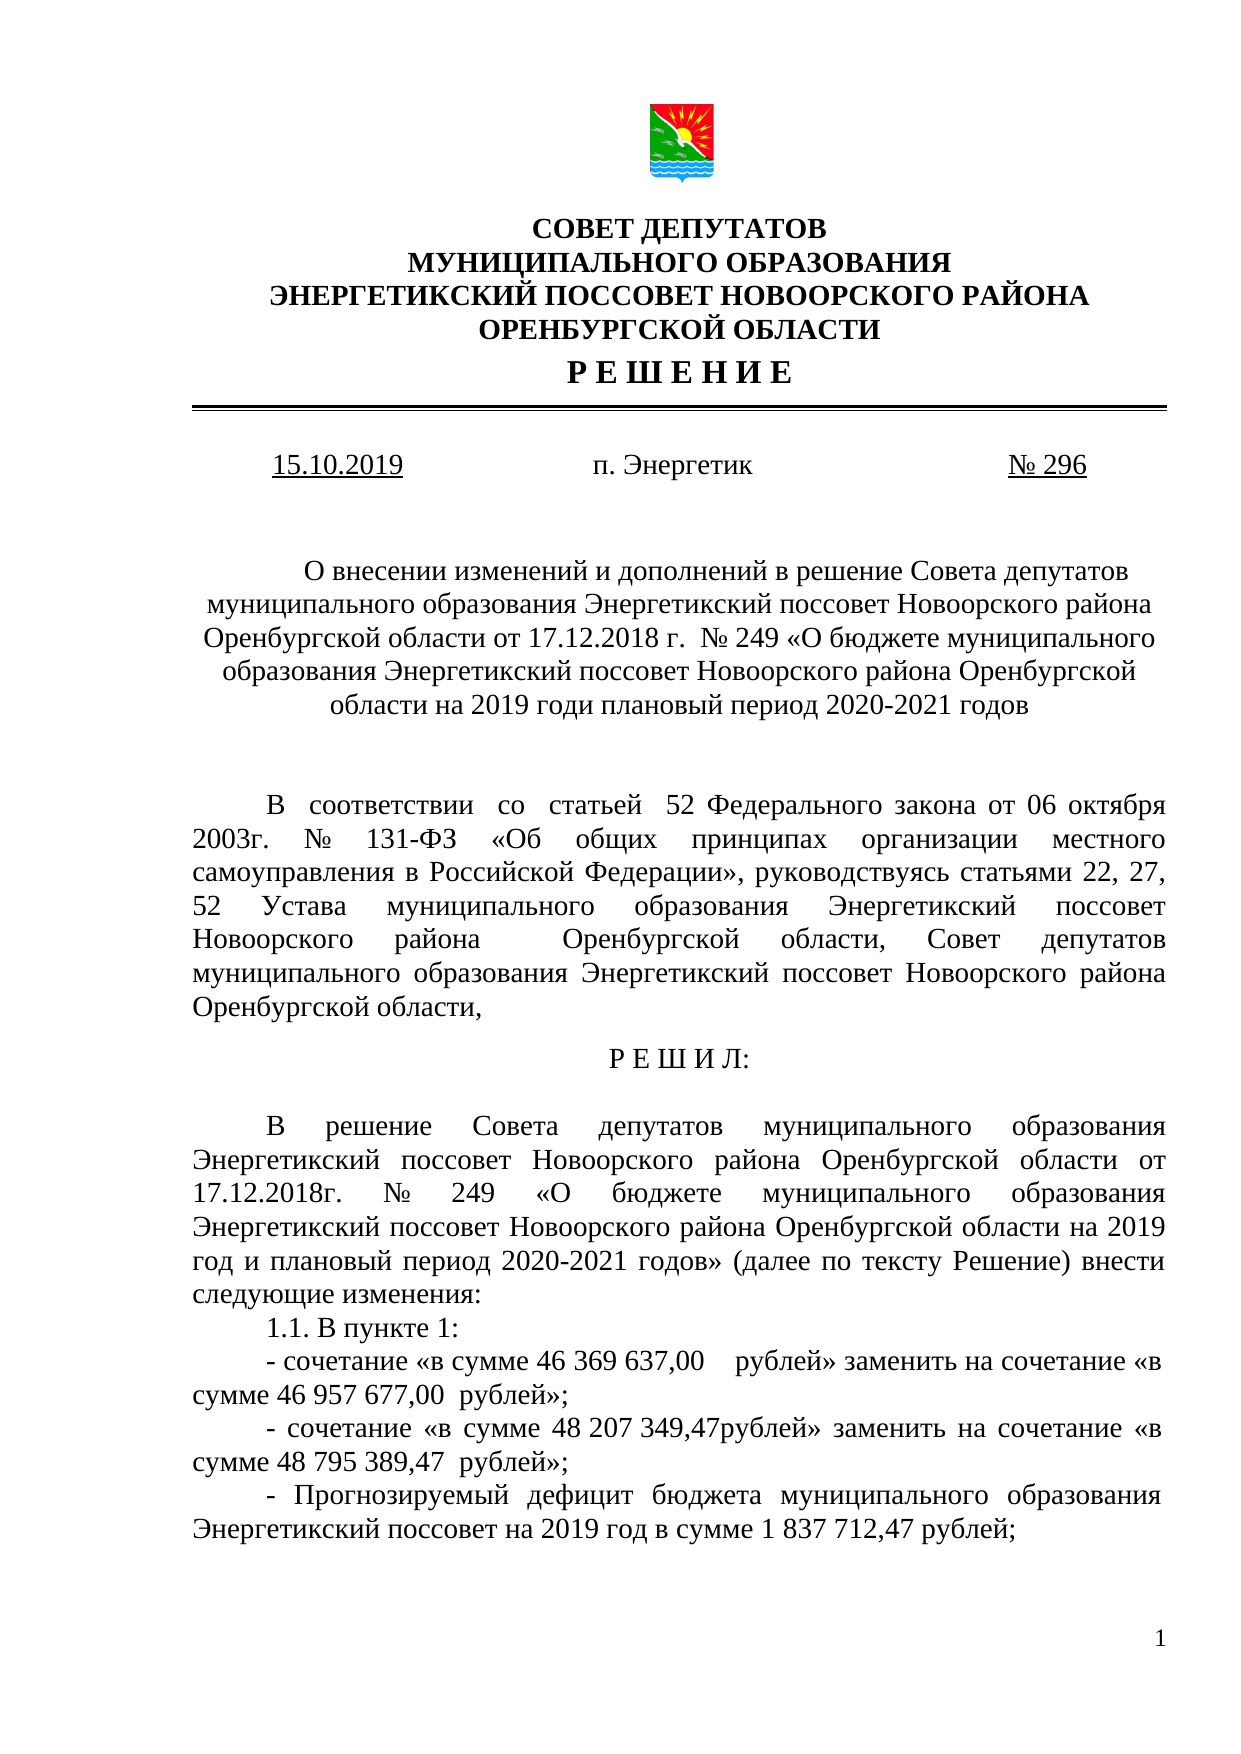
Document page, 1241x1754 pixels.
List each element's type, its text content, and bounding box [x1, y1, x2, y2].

text - Прогнозируемый дефицит бюджета муниципального образования Энергетикский поссовет на 2019 год в сумме 1 837 712,47 рублей; [192, 1477, 1162, 1544]
text ЭНЕРГЕТИКСКИЙ ПОССОВЕТ НОВООРСКОГО РАЙОНА ОРЕНБУРГСКОЙ ОБЛАСТИ [192, 278, 1167, 345]
text Р Е Ш Е Н И Е [192, 353, 1167, 391]
text - сочетание «в сумме 46 369 637,00 рублей» заменить на сочетание «в сумме 46 957 677,00 рублей»; [192, 1343, 1162, 1410]
text 15.10.2019 п. Энергетик № 296 [192, 447, 1167, 481]
text О внесении изменений и дополнений в решение Совета депутатов муниципального образования Энергетикский поссовет Новоорского района Оренбургской области от 17.12.2018 г. № 249 «О бюджете муниципального образования Энергетикский поссовет Новоорского района Оренбургской области на 2019 годи плановый период 2020-2021 годов [192, 553, 1167, 720]
text СОВЕТ ДЕПУТАТОВ [192, 211, 1167, 245]
picture [650, 172, 714, 183]
text В решение Совета депутатов муниципального образования Энергетикский поссовет Новоорского района Оренбургской области от 17.12.2018г. № 249 «О бюджете муниципального образования Энергетикский поссовет Новоорского района Оренбургской области на 2019 год и плановый период 2020-2021 годов» (далее по тексту Решение) внести следующие изменения: [192, 1108, 1167, 1310]
picture [650, 104, 714, 162]
text - сочетание «в сумме 48 207 349,47рублей» заменить на сочетание «в сумме 48 795 389,47 рублей»; [192, 1410, 1162, 1477]
text 1.1. В пункте 1: [192, 1310, 1162, 1343]
text МУНИЦИПАЛЬНОГО ОБРАЗОВАНИЯ [192, 245, 1167, 278]
text В соответствии со статьей 52 Федерального закона от 06 октября 2003г. № 131-ФЗ «Об общих принципах организации местного самоуправления в Российской Федерации», руководствуясь статьями 22, 27, 52 Устава муниципального образования Энергетикский поссовет Новоорского района Оренбургской области, Совет депутатов муниципального образования Энергетикский поссовет Новоорского района Оренбургской области, [192, 787, 1167, 1022]
text Р Е Ш И Л: [192, 1041, 1167, 1075]
